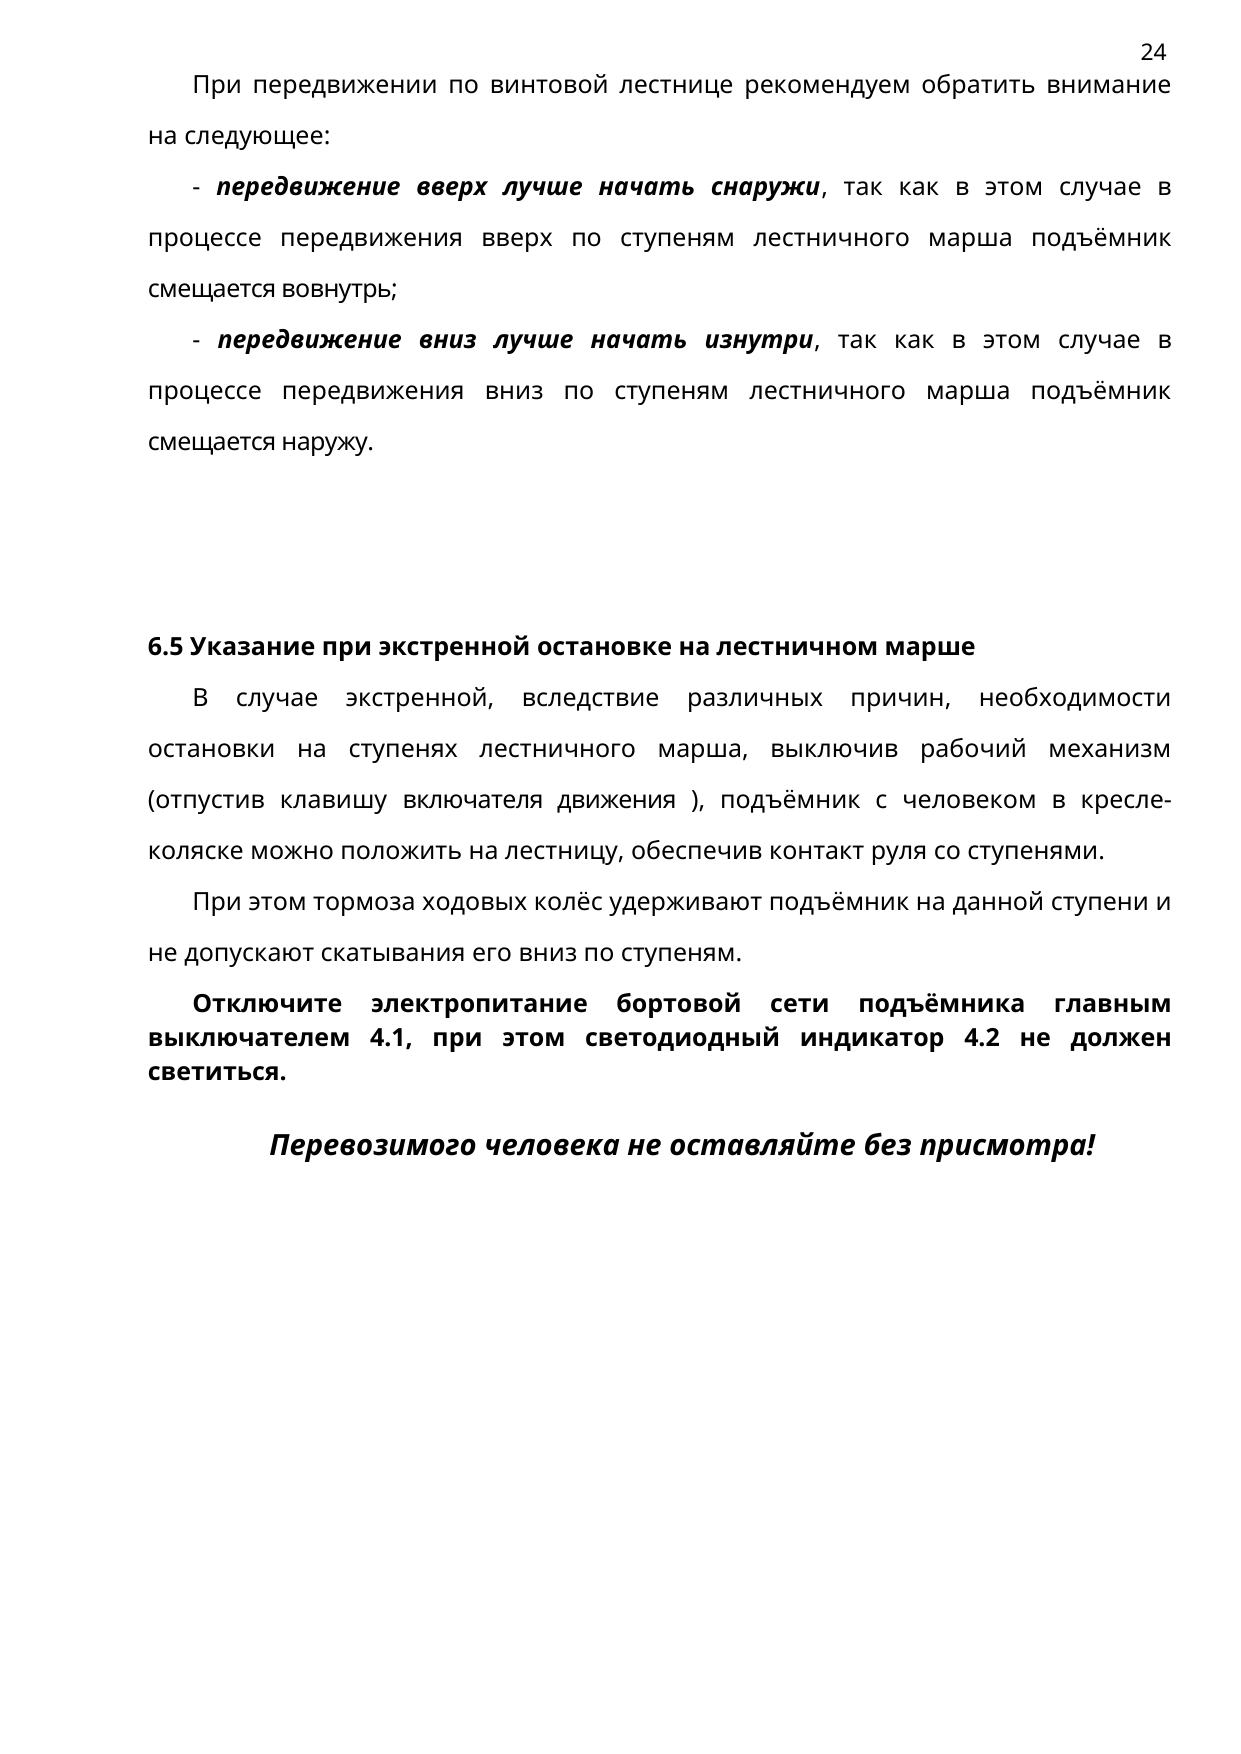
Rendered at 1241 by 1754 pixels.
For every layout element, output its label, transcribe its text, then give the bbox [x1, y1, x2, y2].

text В случае экстренной, вследствие различных причин, необходимости остановки на ступенях лестничного марша, выключив рабочий механизм (отпустив клавишу включателя движения ), подъёмник с человеком в кресле-коляске можно положить на лестницу, обеспечив контакт руля со ступенями. [148, 679, 1172, 866]
text Отключите электропитание бортовой сети подъёмника главным выключателем 4.1, при этом светодиодный индикатор 4.2 не должен светиться. [148, 985, 1172, 1088]
text При этом тормоза ходовых колёс удерживают подъёмник на данной ступени и не допускают скатывания его вниз по ступеням. [148, 883, 1172, 968]
text При передвижении по винтовой лестнице рекомендуем обратить внимание на следующее: [148, 67, 1172, 152]
text - передвижение вниз лучше начать изнутри, так как в этом случае в процессе передвижения вниз по ступеням лестничного марша подъёмник смещается наружу. [148, 322, 1172, 458]
text Перевозимого человека не оставляйте без присмотра! [148, 1125, 1172, 1163]
text - передвижение вверх лучше начать снаружи, так как в этом случае в процессе передвижения вверх по ступеням лестничного марша подъёмник смещается вовнутрь; [148, 169, 1172, 305]
text 6.5 Указание при экстренной остановке на лестничном марше [148, 628, 1172, 662]
